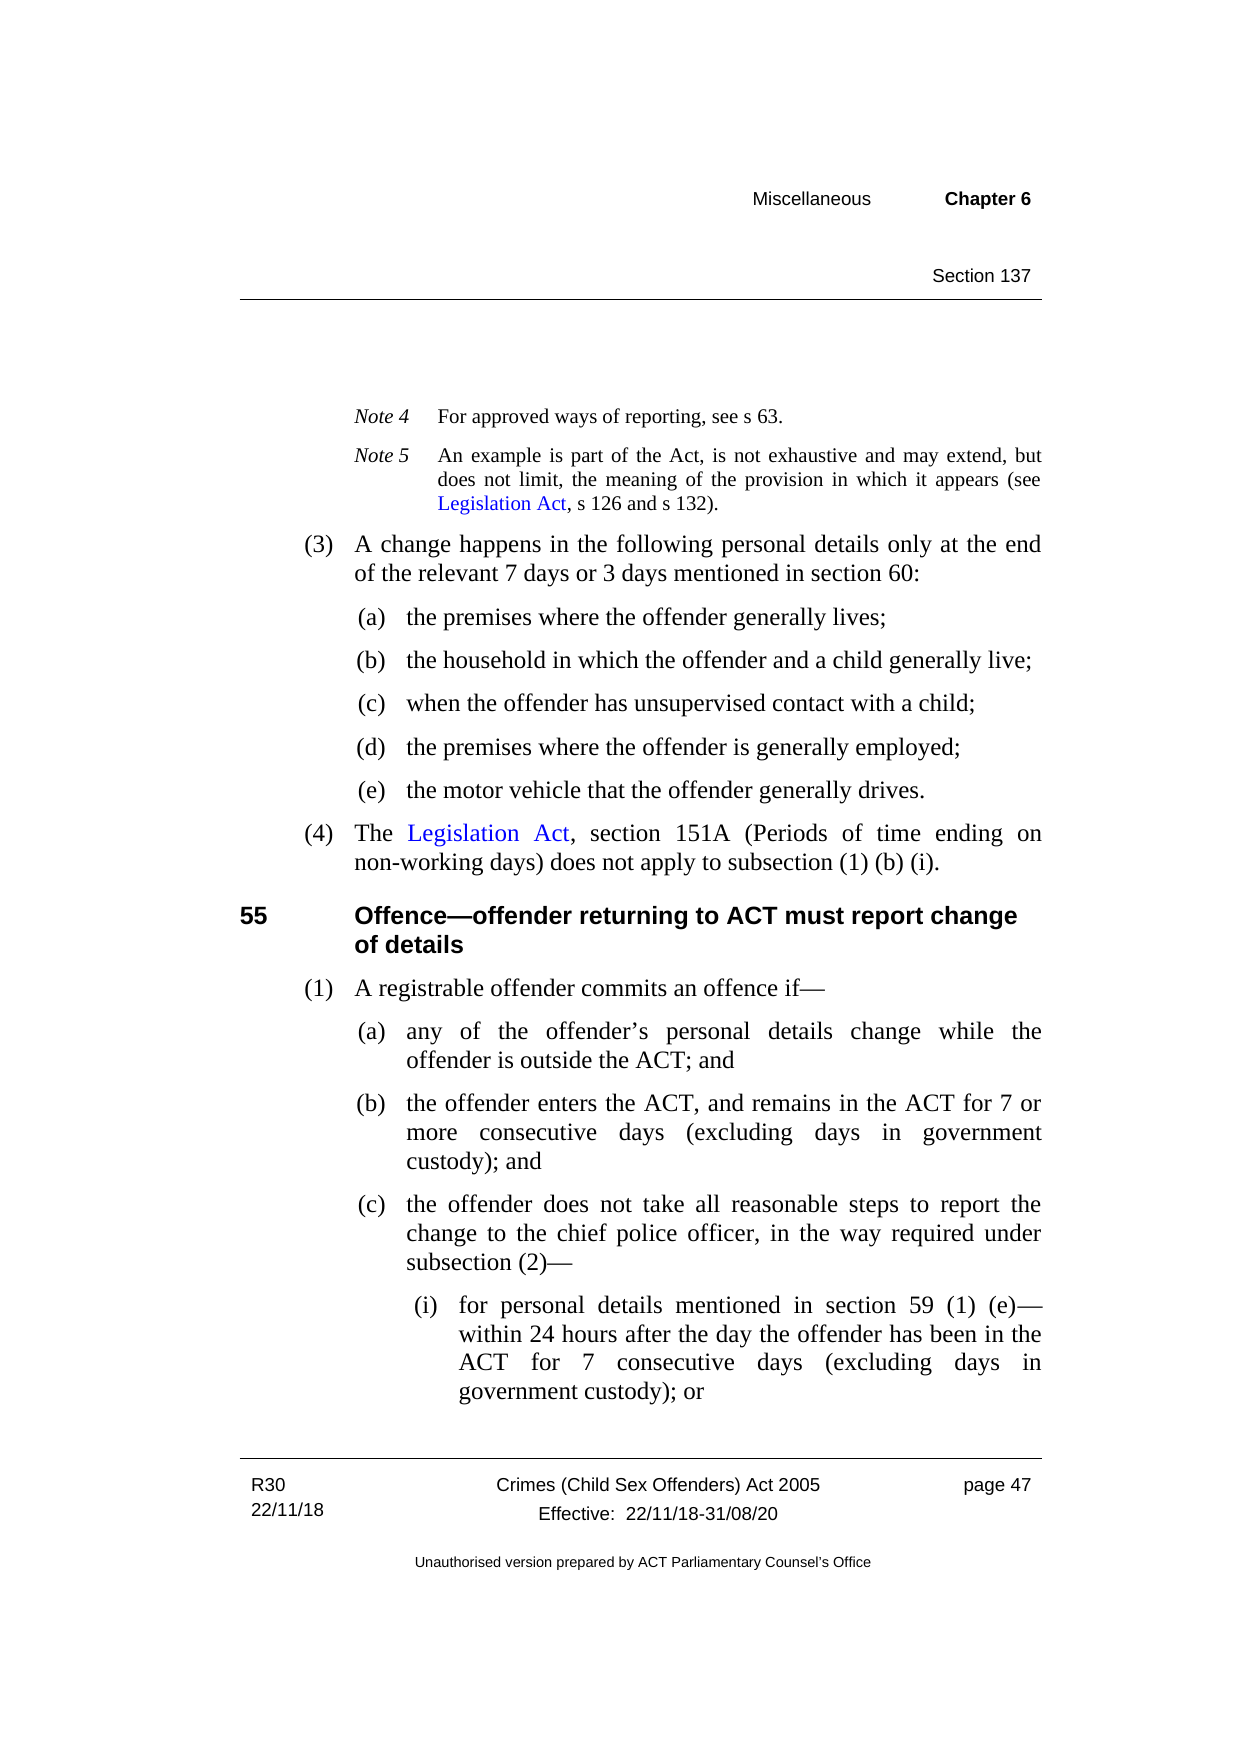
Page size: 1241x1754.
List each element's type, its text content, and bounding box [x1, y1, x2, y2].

text (b) the household in which the offender and a child generally live; [239, 645, 1042, 674]
text (c) when the offender has unsupervised contact with a child; [239, 688, 1042, 717]
text (4) The Legislation Act, section 151A (Periods of time ending on non-working days) does not apply to subsection (1) (b) (i). [239, 818, 1042, 876]
text Note 4 For approved ways of reporting, see s 63. [354, 404, 1042, 428]
text Note 5 An example is part of the Act, is not exhaustive and may extend, but does not limit, the meaning of the provision in which it appears (see Legislation Act, s 126 and s 132). [354, 443, 1042, 515]
text (3) A change happens in the following personal details only at the end of the relevant 7 days or 3 days mentioned in section 60: [239, 529, 1042, 587]
text (a) any of the offender’s personal details change while the offender is outside the ACT; and [239, 1016, 1042, 1074]
text (c) the offender does not take all reasonable steps to report the change to the chief police officer, in the way required under subsection (2)— [239, 1189, 1042, 1275]
text (b) the offender enters the ACT, and remains in the ACT for 7 or more consecutive days (excluding days in government custody); and [239, 1088, 1042, 1174]
text (i) for personal details mentioned in section 59 (1) (e)—within 24 hours after the day the offender has been in the ACT for 7 consecutive days (excluding days in government custody); or [239, 1290, 1042, 1405]
text (1) A registrable offender commits an offence if— [239, 973, 1042, 1002]
text (a) the premises where the offender generally lives; [239, 602, 1042, 630]
text 55 Offence—offender returning to ACT must report change of details [239, 901, 1042, 958]
text (e) the motor vehicle that the offender generally drives. [239, 775, 1042, 804]
text (d) the premises where the offender is generally employed; [239, 732, 1042, 760]
